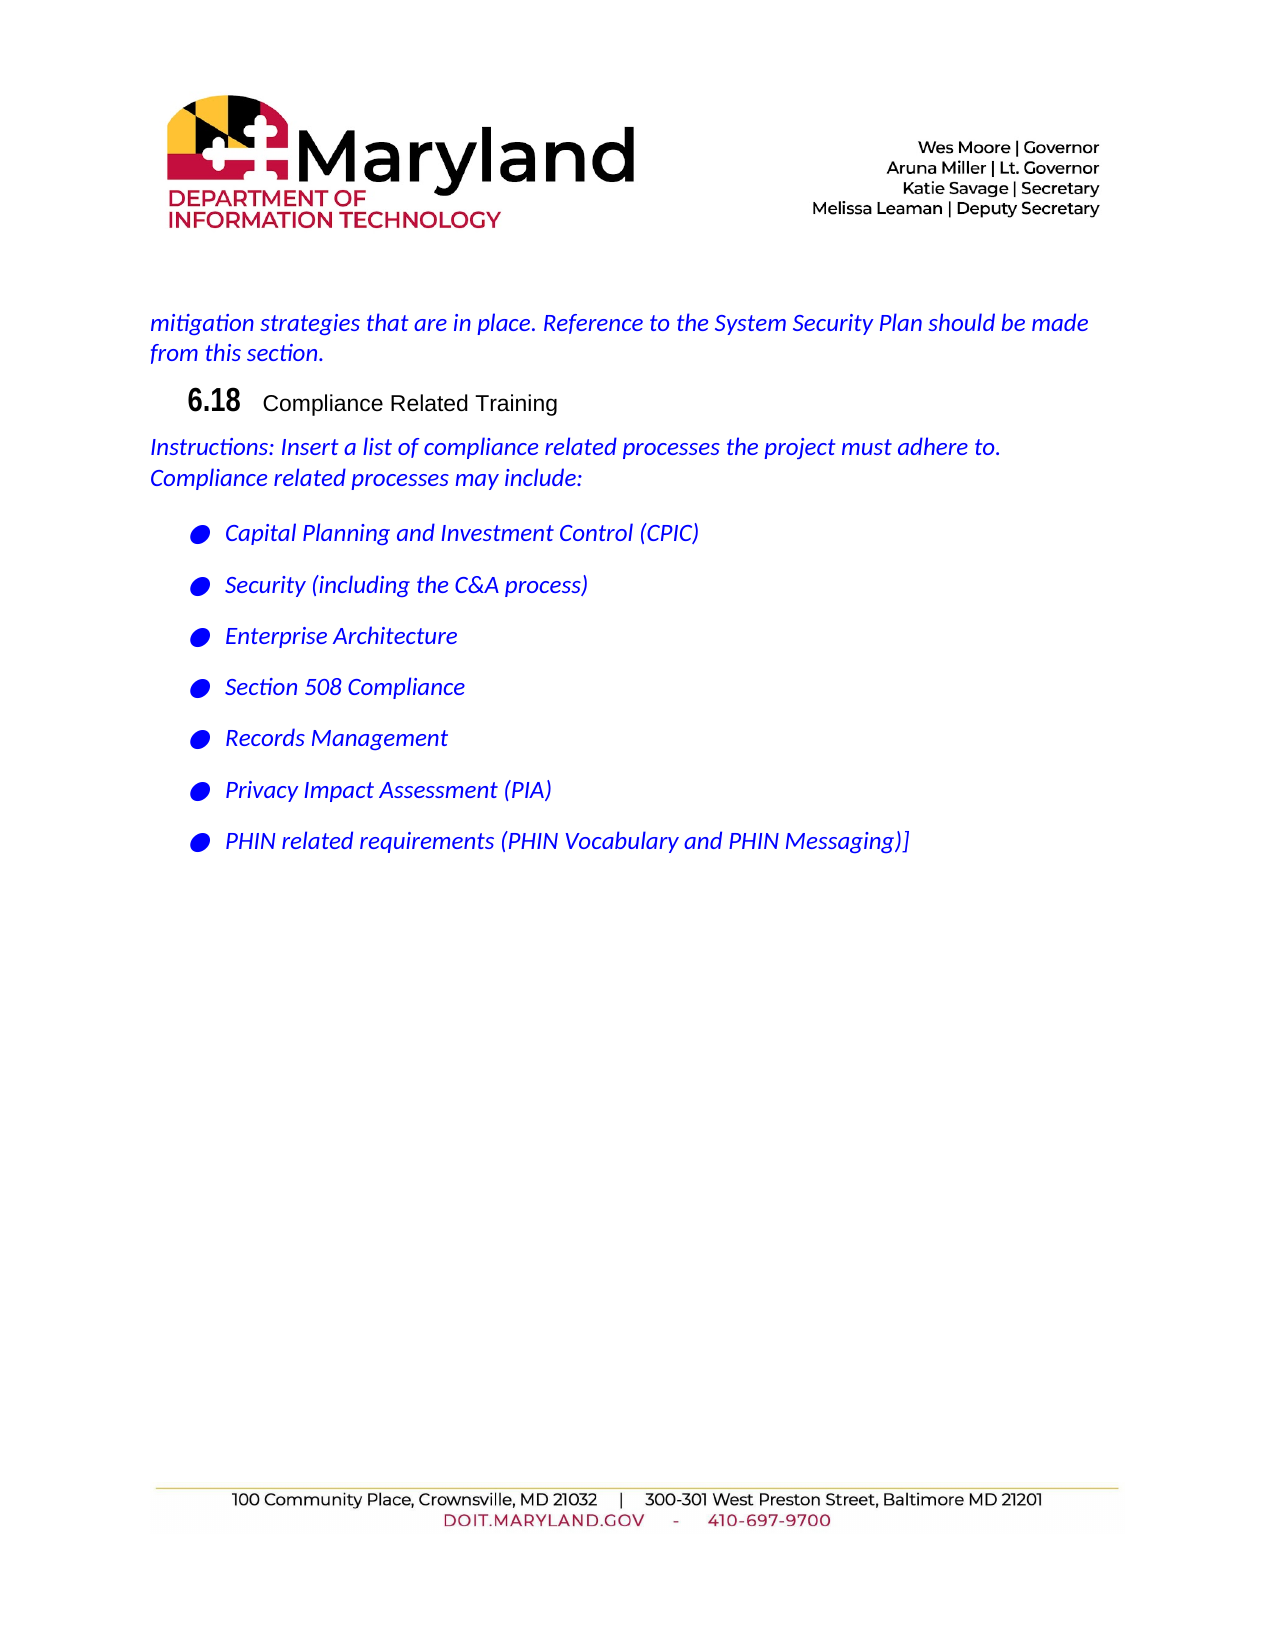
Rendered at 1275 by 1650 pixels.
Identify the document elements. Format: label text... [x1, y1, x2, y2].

picture [150, 52, 1125, 283]
picture [150, 1482, 1125, 1534]
text Instructions: Insert a list of compliance related processes the project must adhere to. Compliance related processes may include: [150, 431, 1125, 492]
list Privacy Impact Assessment (PIA) [187, 761, 1125, 812]
list Records Management [187, 710, 1125, 761]
list Section 508 Compliance [187, 658, 1125, 710]
list Compliance Related Training [187, 381, 1125, 419]
list Capital Planning and Investment Control (CPIC) [187, 505, 1125, 556]
list PHIN related requirements (PHIN Vocabulary and PHIN Messaging)] [187, 812, 1125, 863]
list Security (including the C&A process) [187, 556, 1125, 607]
list Enterprise Architecture [187, 607, 1125, 658]
